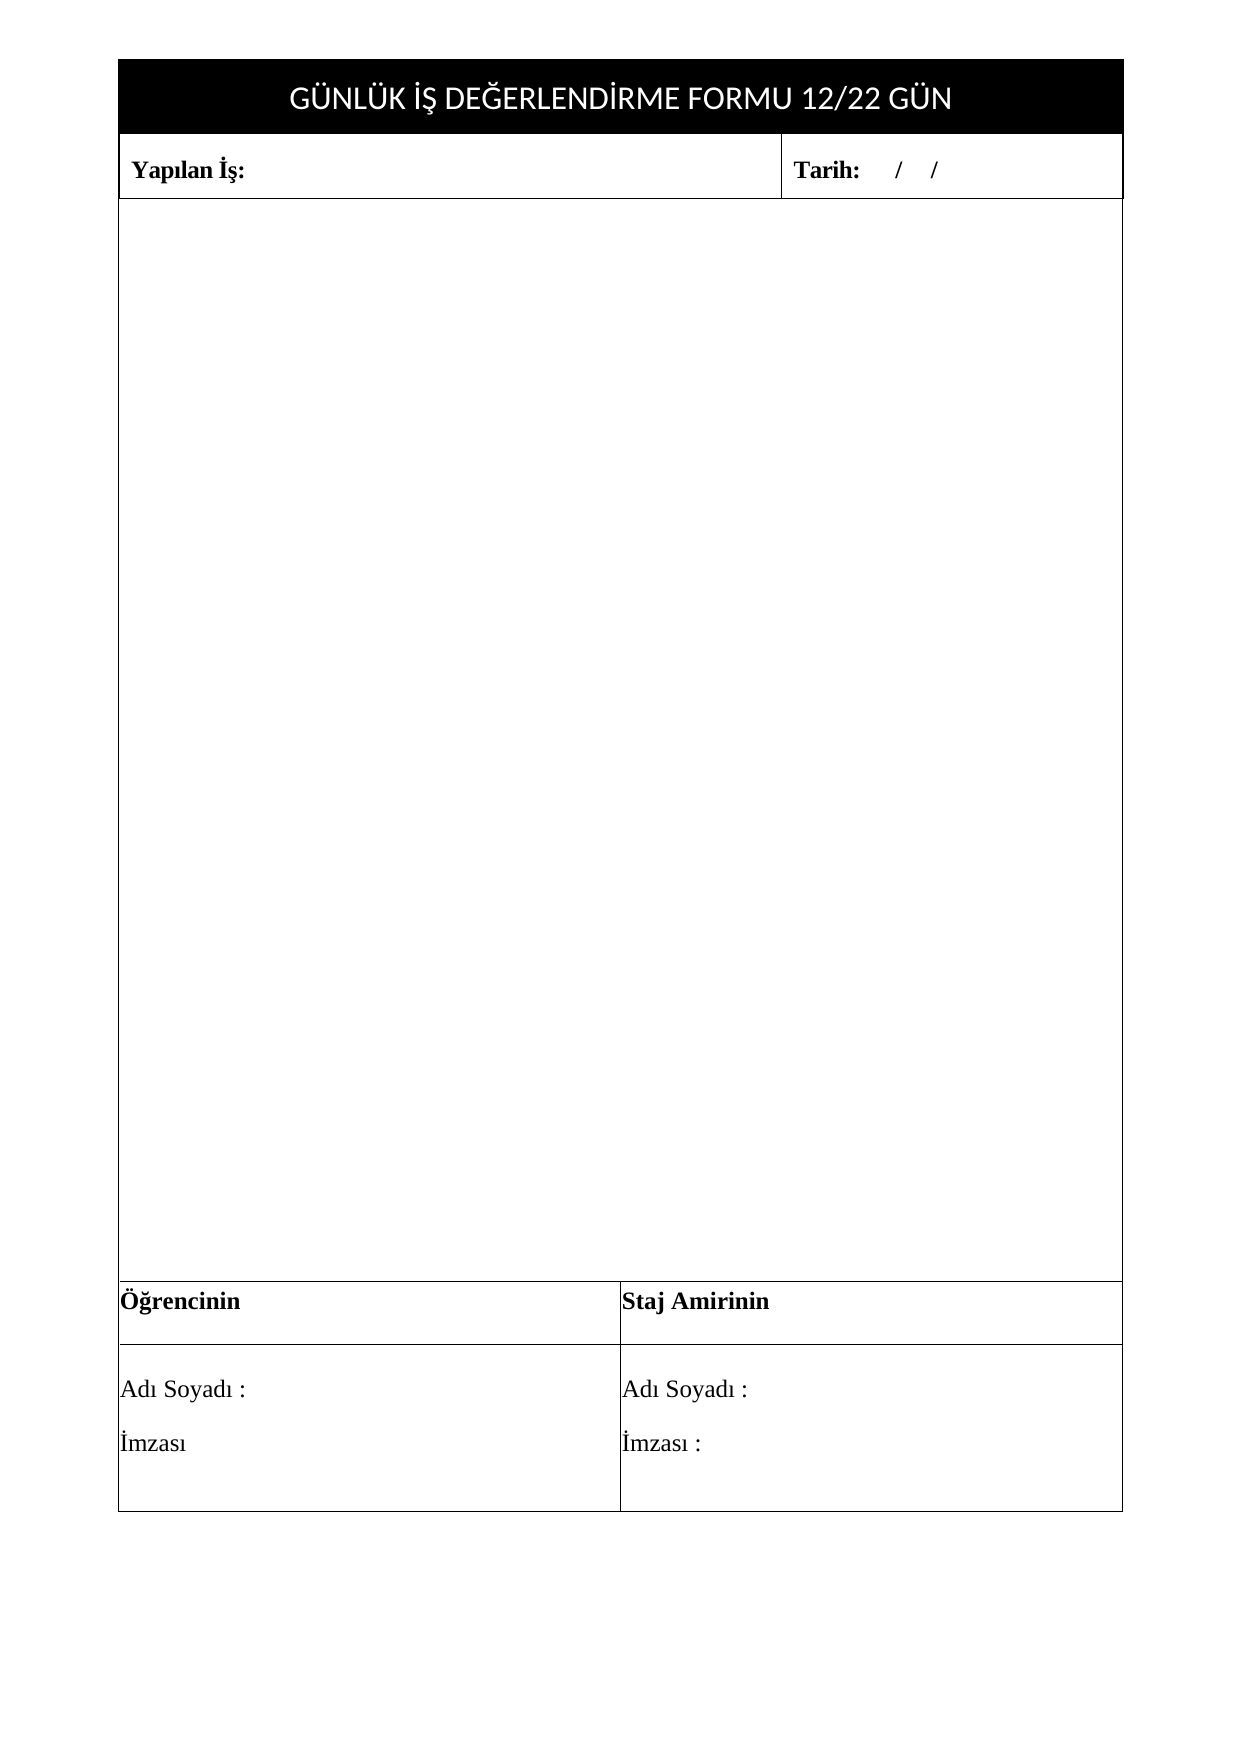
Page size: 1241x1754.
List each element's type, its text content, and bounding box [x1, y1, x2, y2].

table_header GÜNLÜK İŞ DEĞERLENDİRME FORMU 12/22 GÜN [120, 61, 1122, 134]
table_cell Adı Soyadı : İmzası : [621, 1345, 1122, 1511]
table_cell Yapılan İş: [120, 134, 781, 198]
table_cell Öğrencinin [119, 1282, 620, 1344]
table_cell Adı Soyadı : İmzası [119, 1345, 620, 1511]
table_cell Staj Amirinin [621, 1282, 1122, 1344]
table_cell [119, 199, 1122, 1281]
table_cell Tarih: / / [782, 134, 1122, 198]
